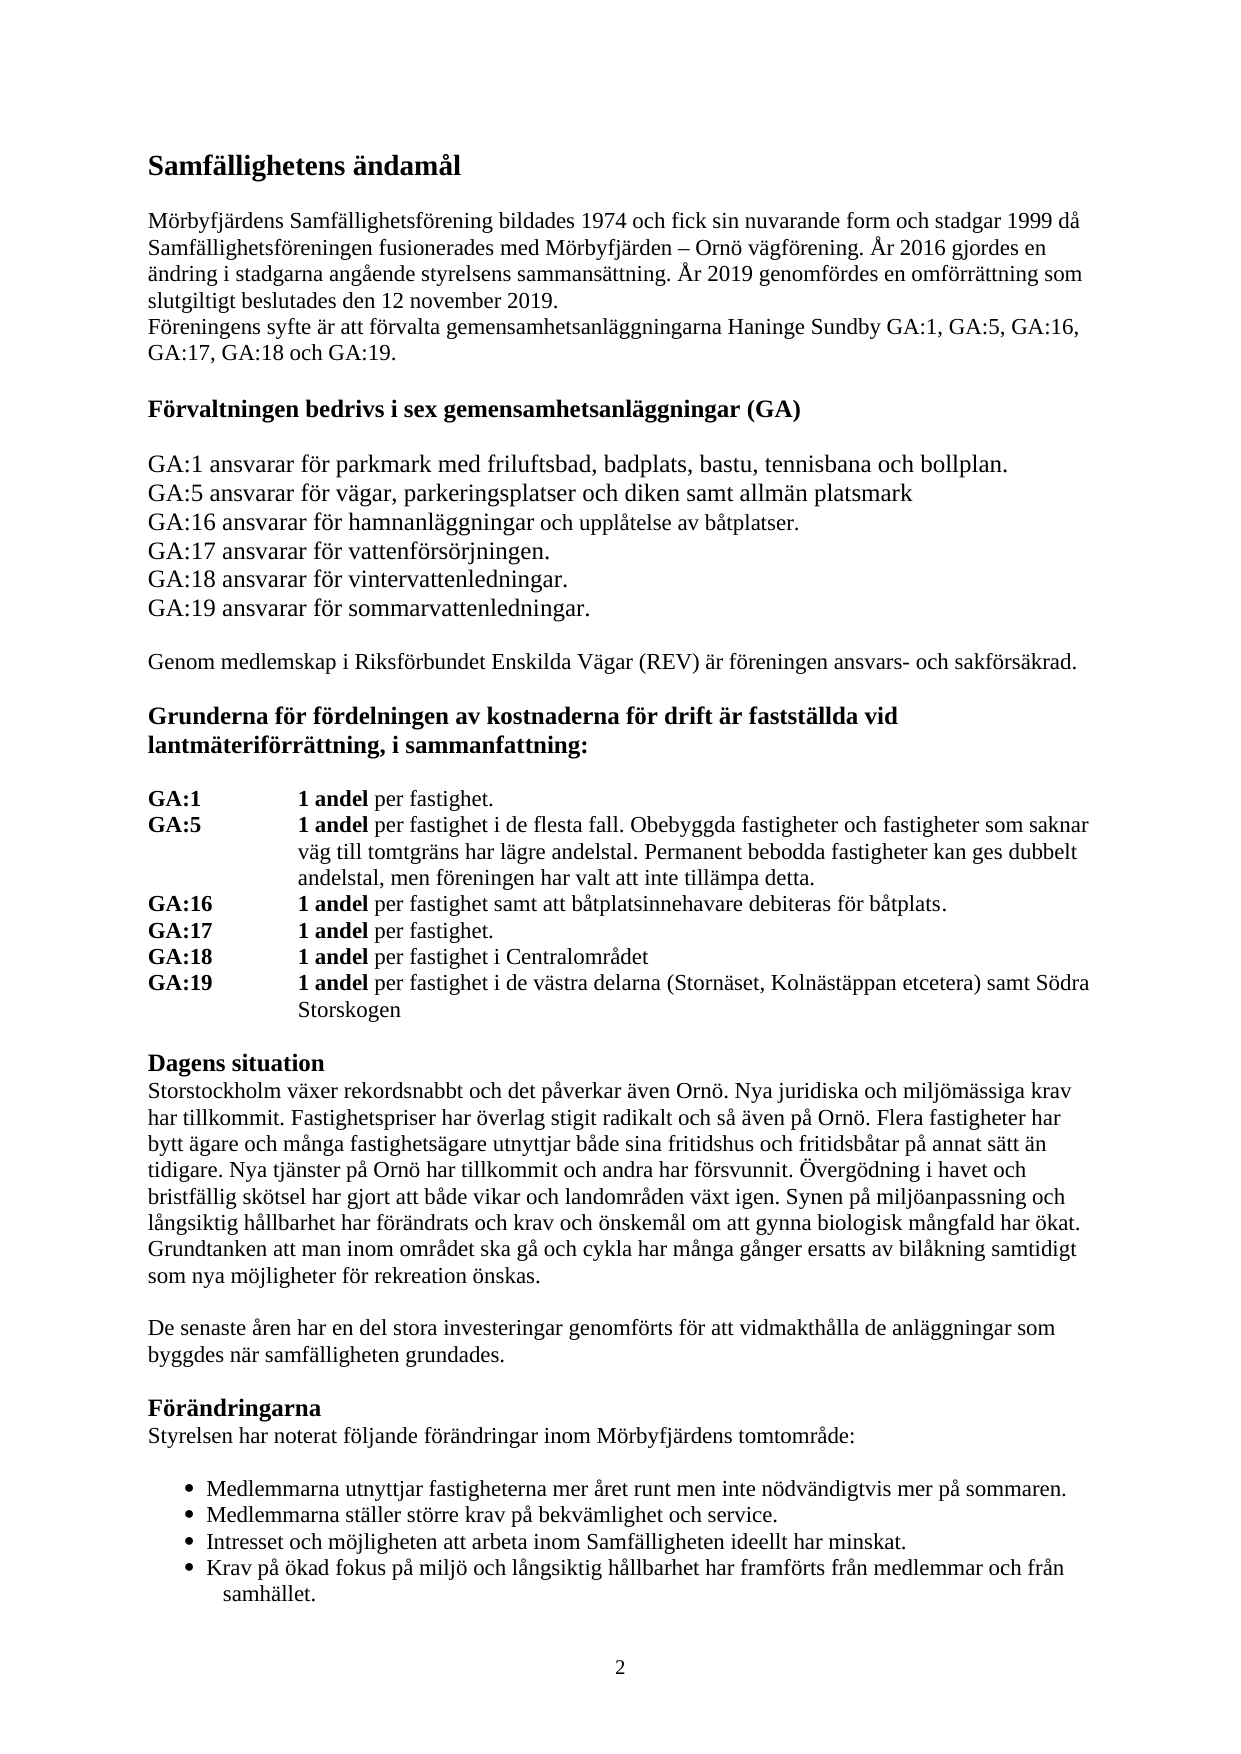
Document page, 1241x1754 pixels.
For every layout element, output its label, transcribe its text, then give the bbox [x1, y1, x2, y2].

text Genom medlemskap i Riksförbundet Enskilda Vägar (REV) är föreningen ansvars- och sakförsäkrad. [148, 648, 1092, 675]
subtitle Samfällighetens ändamål [148, 148, 1092, 181]
text Styrelsen har noterat följande förändringar inom Mörbyfjärdens tomtområde: [148, 1422, 1092, 1449]
text GA:5 1 andel per fastighet i de flesta fall. Obebyggda fastigheter och fastigheter som saknar väg till tomtgräns har lägre andelstal. Permanent bebodda fastigheter kan ges dubbelt andelstal, men föreningen har valt att inte tillämpa detta. [148, 811, 1092, 890]
list Krav på ökad fokus på miljö och långsiktig hållbarhet har framförts från medlemmar och från samhället. [185, 1554, 1092, 1607]
text Grunderna för fördelningen av kostnaderna för drift är fastställda vid lantmäteriförrättning, i sammanfattning: [148, 701, 1092, 759]
list Medlemmarna utnyttjar fastigheterna mer året runt men inte nödvändigtvis mer på sommaren. [185, 1475, 1092, 1501]
text De senaste åren har en del stora investeringar genomförts för att vidmakthålla de anläggningar som byggdes när samfälligheten grundades. [148, 1314, 1092, 1367]
text GA:1 ansvarar för parkmark med friluftsbad, badplats, bastu, tennisbana och bollplan. [148, 449, 1092, 478]
text Förvaltningen bedrivs i sex gemensamhetsanläggningar (GA) [148, 394, 1092, 423]
text GA:1 1 andel per fastighet. [148, 785, 1092, 811]
text Föreningens syfte är att förvalta gemensamhetsanläggningarna Haninge Sundby GA:1, GA:5, GA:16, GA:17, GA:18 och GA:19. [148, 313, 1092, 366]
list Medlemmarna ställer större krav på bekvämlighet och service. [185, 1501, 1092, 1528]
text GA:16 1 andel per fastighet samt att båtplatsinnehavare debiteras för båtplats. [148, 890, 1092, 917]
list Intresset och möjligheten att arbeta inom Samfälligheten ideellt har minskat. [185, 1528, 1092, 1554]
text GA:16 ansvarar för hamnanläggningar och upplåtelse av båtplatser. [148, 507, 1092, 536]
text GA:17 1 andel per fastighet. [148, 917, 1092, 943]
text Dagens situation [148, 1048, 1092, 1077]
text Storstockholm växer rekordsnabbt och det påverkar även Ornö. Nya juridiska och miljömässiga krav har tillkommit. Fastighetspriser har överlag stigit radikalt och så även på Ornö. Flera fastigheter har bytt ägare och många fastighetsägare utnyttjar både sina fritidshus och fritidsbåtar på annat sätt än tidigare. Nya tjänster på Ornö har tillkommit och andra har försvunnit. Övergödning i havet och bristfällig skötsel har gjort att både vikar och landområden växt igen. Synen på miljöanpassning och långsiktig hållbarhet har förändrats och krav och önskemål om att gynna biologisk mångfald har ökat. Grundtanken att man inom området ska gå och cykla har många gånger ersatts av bilåkning samtidigt som nya möjligheter för rekreation önskas. [148, 1077, 1092, 1288]
text Mörbyfjärdens Samfällighetsförening bildades 1974 och fick sin nuvarande form och stadgar 1999 då Samfällighetsföreningen fusionerades med Mörbyfjärden – Ornö vägförening. År 2016 gjordes en ändring i stadgarna angående styrelsens sammansättning. År 2019 genomfördes en omförrättning som slutgiltigt beslutades den 12 november 2019. [148, 208, 1092, 313]
text GA:17 ansvarar för vattenförsörjningen. [148, 536, 1092, 564]
text GA:18 1 andel per fastighet i Centralområdet [148, 943, 1092, 969]
text GA:5 ansvarar för vägar, parkeringsplatser och diken samt allmän platsmark [148, 478, 1092, 507]
text GA:19 1 andel per fastighet i de västra delarna (Stornäset, Kolnästäppan etcetera) samt Södra Storskogen [148, 969, 1092, 1022]
text GA:19 ansvarar för sommarvattenledningar. [148, 593, 1092, 622]
text GA:18 ansvarar för vintervattenledningar. [148, 564, 1092, 593]
text Förändringarna [148, 1393, 1092, 1422]
